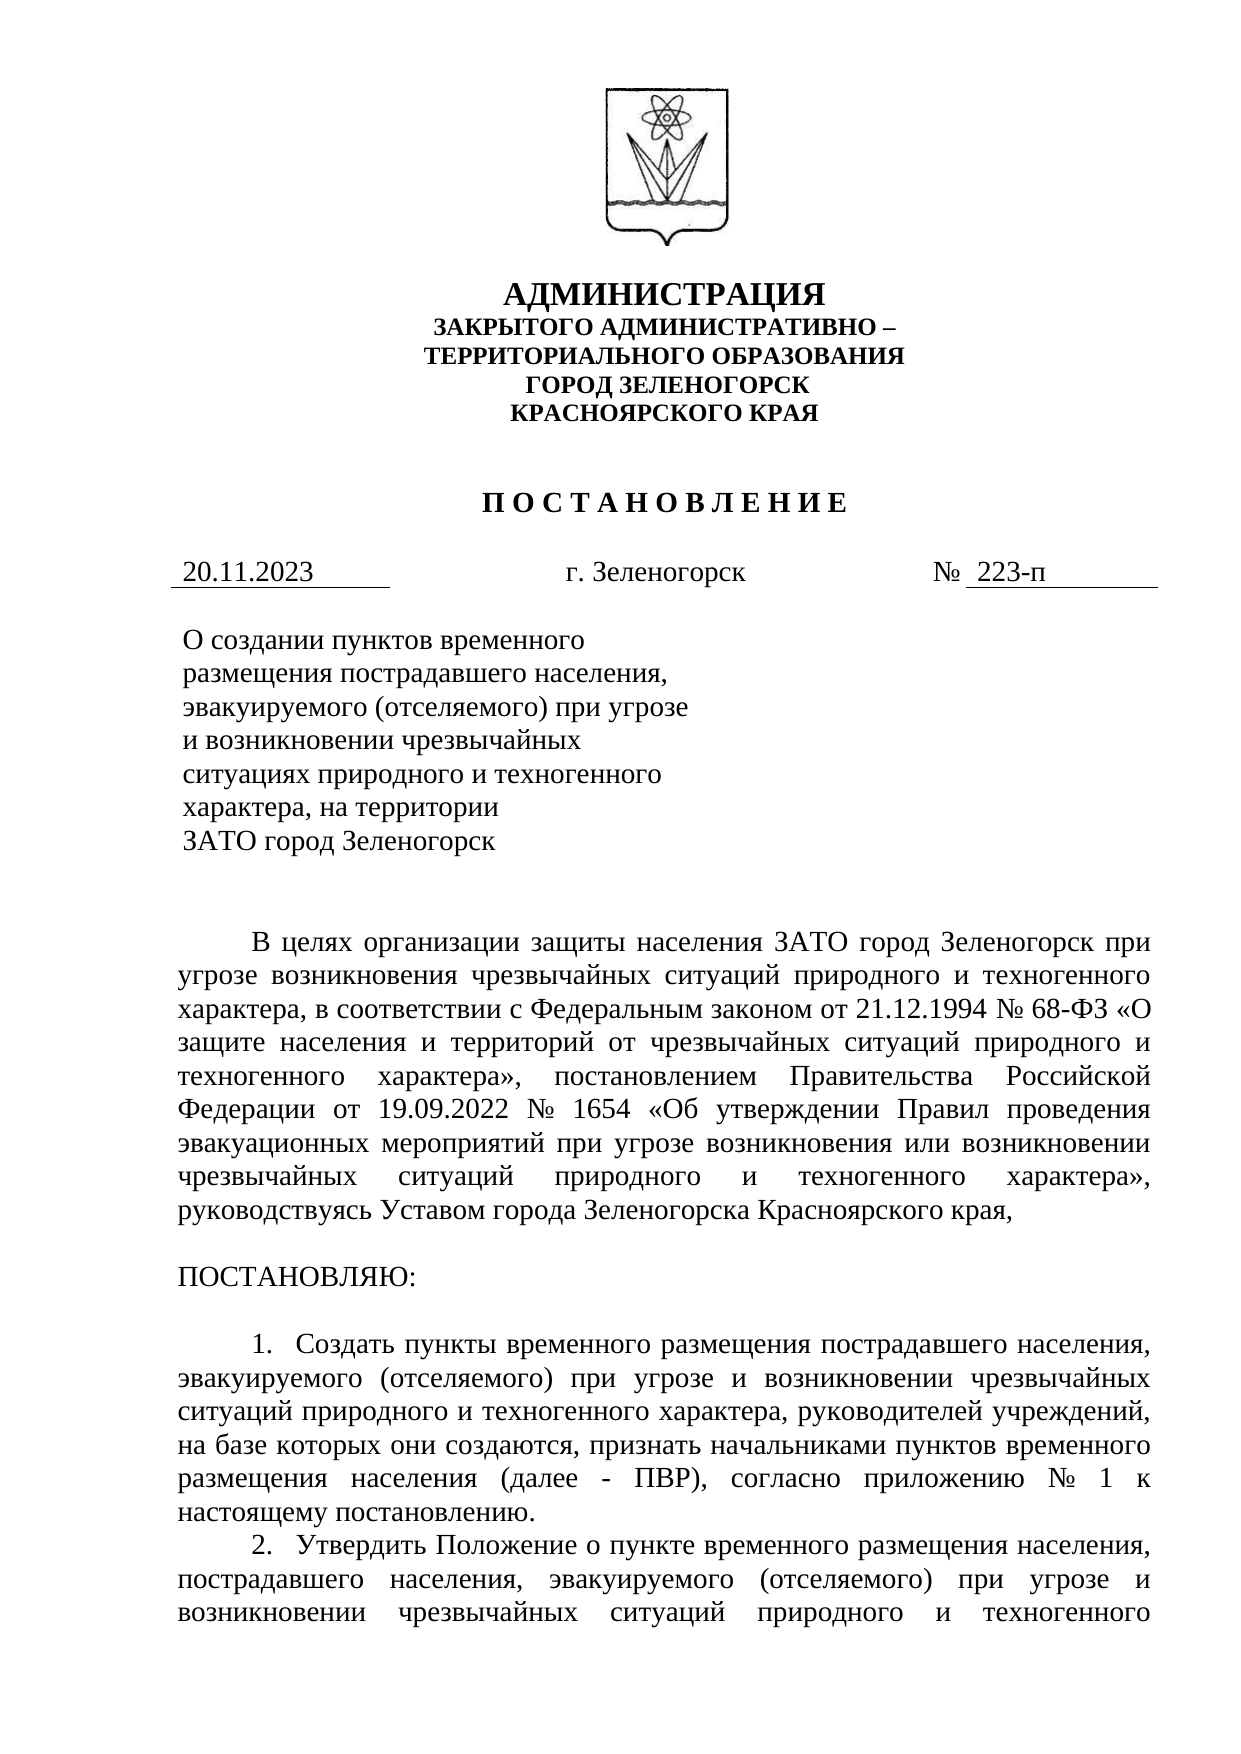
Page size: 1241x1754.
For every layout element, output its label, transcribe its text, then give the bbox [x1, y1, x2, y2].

table_cell О создании пунктов временного размещения пострадавшего населения, эвакуируемого (отселяемого) при угрозе и возникновении чрезвычайных ситуациях природного и техногенного характера, на территории ЗАТО город Зеленогорск [171, 587, 709, 857]
table_cell 223-п [966, 518, 1158, 587]
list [177, 1527, 1152, 1628]
table_header АДМИНИСТРАЦИЯ ЗАКРЫТОГО АДМИНИСТРАТИВНО – ТЕРРИТОРИАЛЬНОГО ОБРАЗОВАНИЯ ГОРОД ЗЕЛЕНОГОРСК КРАСНОЯРСКОГО КРАЯ П О С Т А Н О В Л Е Н И Е [171, 89, 1158, 518]
table_cell г. Зеленогорск [390, 518, 921, 587]
table_cell 20.11.2023 [171, 518, 390, 587]
text В целях организации защиты населения ЗАТО город Зеленогорск при угрозе возникновения чрезвычайных ситуаций природного и техногенного характера, в соответствии с Федеральным законом от 21.12.1994 № 68-ФЗ «О защите населения и территорий от чрезвычайных ситуаций природного и техногенного характера», постановлением Правительства Российской Федерации от 19.09.2022 № 1654 «Об утверждении Правил проведения эвакуационных мероприятий при угрозе возникновения или возникновении чрезвычайных ситуаций природного и техногенного характера», руководствуясь Уставом города Зеленогорска Красноярского края, [177, 924, 1152, 1226]
text ПОСТАНОВЛЯЮ: [177, 1259, 1152, 1293]
table_cell № [921, 518, 966, 587]
picture [605, 88, 730, 246]
list Создать пункты временного размещения пострадавшего населения, эвакуируемого (отселяемого) при угрозе и возникновении чрезвычайных ситуаций природного и техногенного характера, руководителей учреждений, на базе которых они создаются, признать начальниками пунктов временного размещения населения (далее - ПВР), согласно приложению № 1 к настоящему постановлению. [177, 1326, 1152, 1527]
